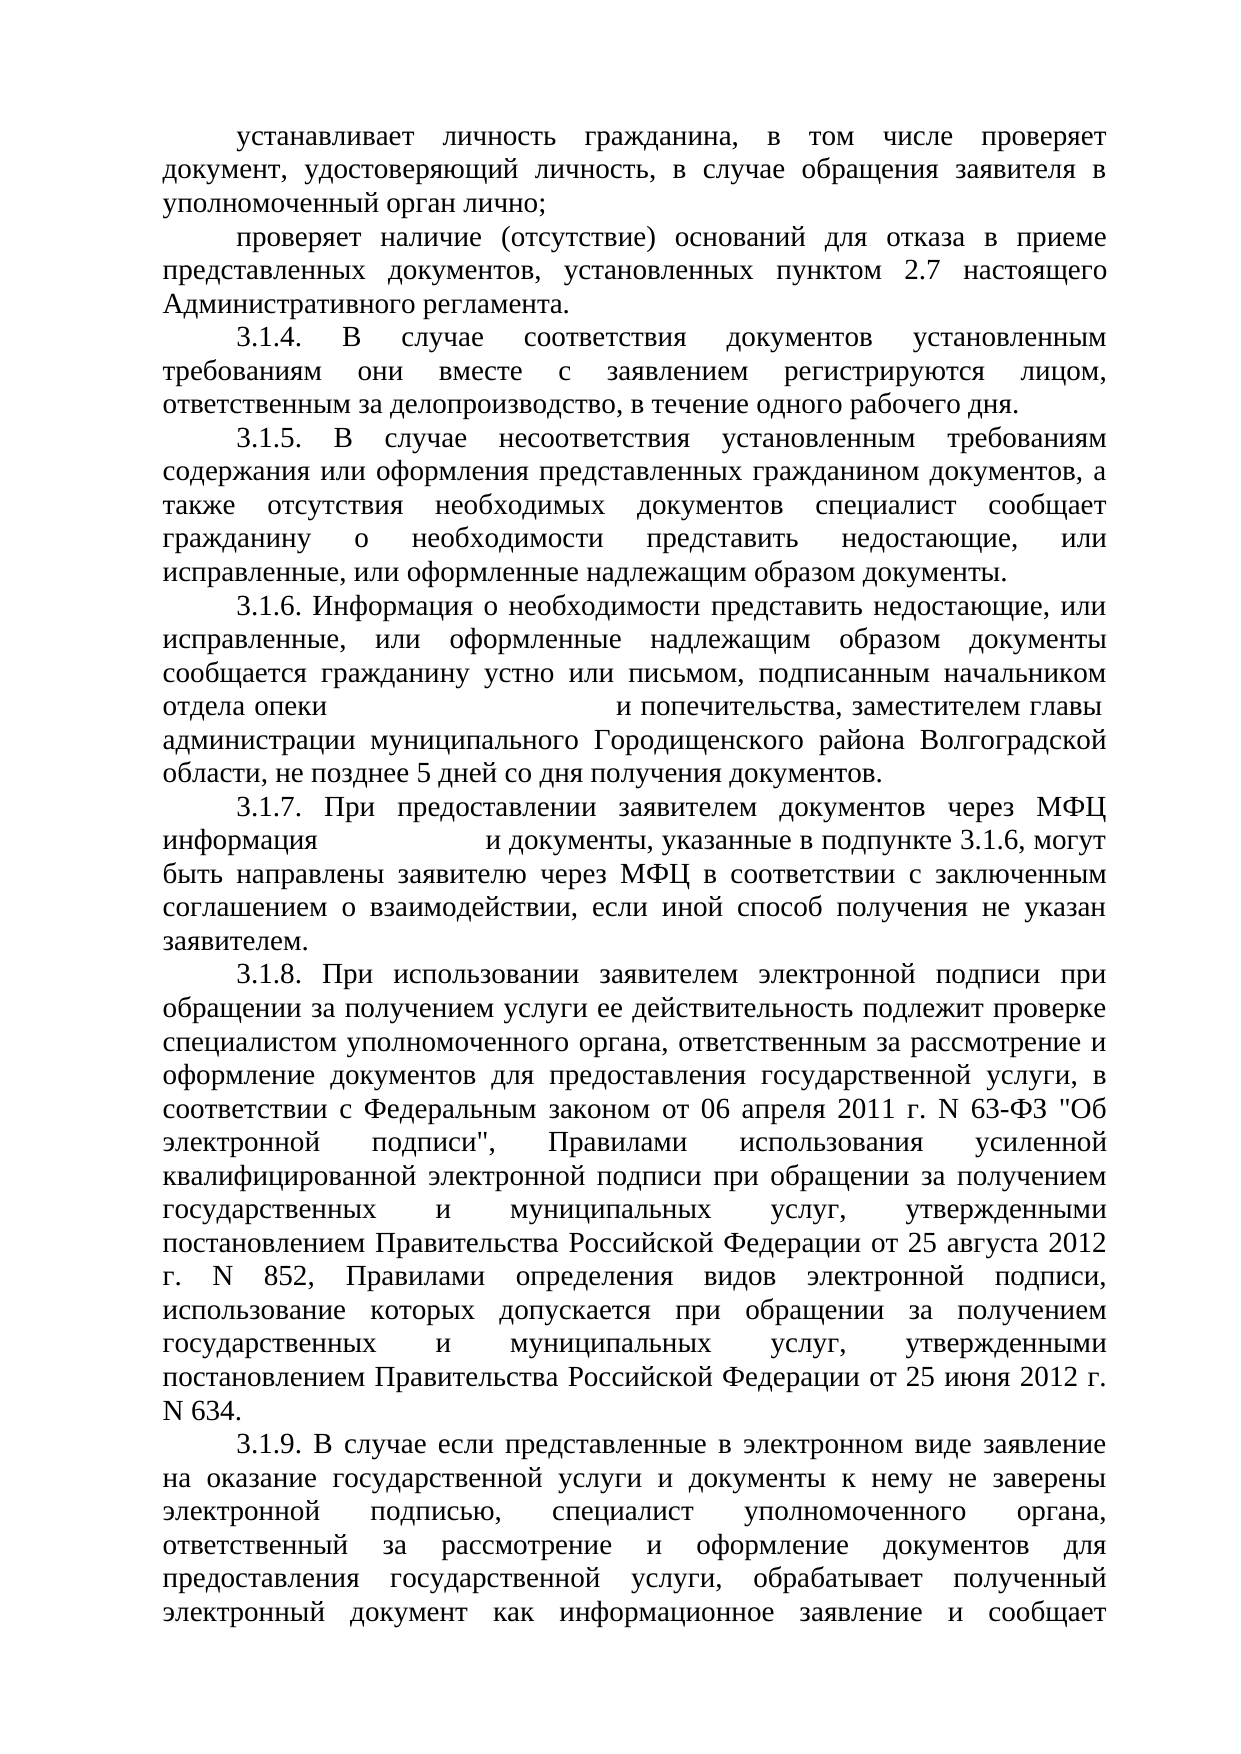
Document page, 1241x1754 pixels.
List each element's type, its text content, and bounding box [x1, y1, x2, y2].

text проверяет наличие (отсутствие) оснований для отказа в приеме представленных документов, установленных пунктом 2.7 настоящего Административного регламента. [162, 219, 1107, 319]
text 3.1.7. При предоставлении заявителем документов через МФЦ информация и документы, указанные в подпункте 3.1.6, могут быть направлены заявителю через МФЦ в соответствии с заключенным соглашением о взаимодействии, если иной способ получения не указан заявителем. [162, 789, 1107, 957]
text устанавливает личность гражданина, в том числе проверяет документ, удостоверяющий личность, в случае обращения заявителя в уполномоченный орган лично; [162, 118, 1107, 219]
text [162, 1426, 1107, 1627]
text 3.1.6. Информация о необходимости представить недостающие, или исправленные, или оформленные надлежащим образом документы сообщается гражданину устно или письмом, подписанным начальником отдела опеки и попечительства, заместителем главы администрации муниципального Городищенского района Волгоградской области, не позднее 5 дней со дня получения документов. [162, 588, 1107, 789]
text 3.1.4. В случае соответствия документов установленным требованиям они вместе с заявлением регистрируются лицом, ответственным за делопроизводство, в течение одного рабочего дня. [162, 319, 1107, 420]
text 3.1.5. В случае несоответствия установленным требованиям содержания или оформления представленных гражданином документов, а также отсутствия необходимых документов специалист сообщает гражданину о необходимости представить недостающие, или исправленные, или оформленные надлежащим образом документы. [162, 420, 1107, 588]
text 3.1.8. При использовании заявителем электронной подписи при обращении за получением услуги ее действительность подлежит проверке специалистом уполномоченного органа, ответственным за рассмотрение и оформление документов для предоставления государственной услуги, в соответствии с Федеральным законом от 06 апреля 2011 г. N 63-ФЗ "Об электронной подписи", Правилами использования усиленной квалифицированной электронной подписи при обращении за получением государственных и муниципальных услуг, утвержденными постановлением Правительства Российской Федерации от 25 августа 2012 г. N 852, Правилами определения видов электронной подписи, использование которых допускается при обращении за получением государственных и муниципальных услуг, утвержденными постановлением Правительства Российской Федерации от 25 июня 2012 г. N 634. [162, 957, 1107, 1426]
